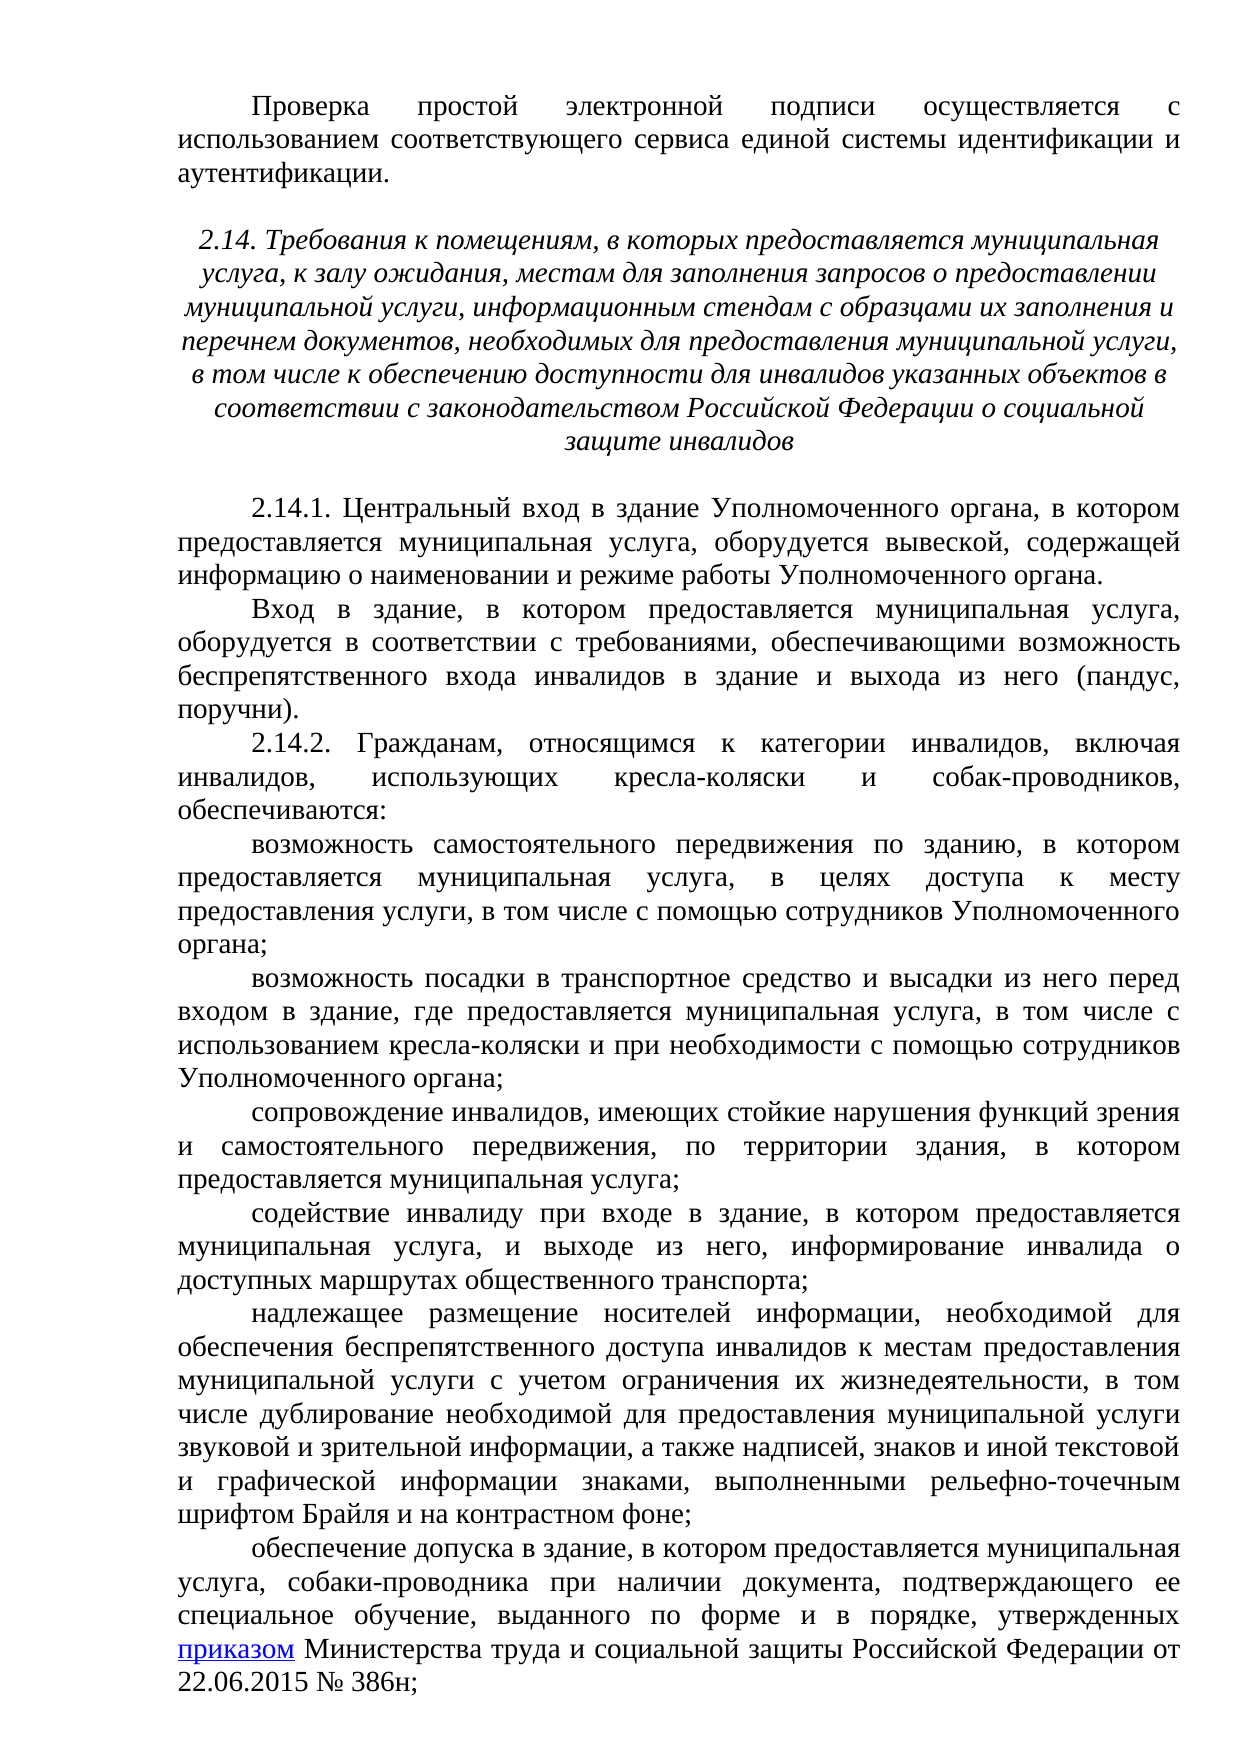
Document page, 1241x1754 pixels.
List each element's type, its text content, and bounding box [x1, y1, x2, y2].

text надлежащее размещение носителей информации, необходимой для обеспечения беспрепятственного доступа инвалидов к местам предоставления муниципальной услуги с учетом ограничения их жизнедеятельности, в том числе дублирование необходимой для предоставления муниципальной услуги звуковой и зрительной информации, а также надписей, знаков и иной текстовой и графической информации знаками, выполненными рельефно-точечным шрифтом Брайля и на контрастном фоне; [177, 1295, 1181, 1530]
text 2.14. Требования к помещениям, в которых предоставляется муниципальная услуга, к залу ожидания, местам для заполнения запросов о предоставлении муниципальной услуги, информационным стендам с образцами их заполнения и перечнем документов, необходимых для предоставления муниципальной услуги, в том числе к обеспечению доступности для инвалидов указанных объектов в соответствии с законодательством Российской Федерации о социальной защите инвалидов [177, 222, 1181, 457]
text Вход в здание, в котором предоставляется муниципальная услуга, оборудуется в соответствии с требованиями, обеспечивающими возможность беспрепятственного входа инвалидов в здание и выхода из него (пандус, поручни). [177, 591, 1181, 725]
text обеспечение допуска в здание, в котором предоставляется муниципальная услуга, собаки-проводника при наличии документа, подтверждающего ее специальное обучение, выданного по форме и в порядке, утвержденных приказом Министерства труда и социальной защиты Российской Федерации от 22.06.2015 № 386н; [177, 1530, 1181, 1698]
text возможность самостоятельного передвижения по зданию, в котором предоставляется муниципальная услуга, в целях доступа к месту предоставления услуги, в том числе с помощью сотрудников Уполномоченного органа; [177, 826, 1181, 960]
text возможность посадки в транспортное средство и высадки из него перед входом в здание, где предоставляется муниципальная услуга, в том числе с использованием кресла-коляски и при необходимости с помощью сотрудников Уполномоченного органа; [177, 960, 1181, 1094]
text содействие инвалиду при входе в здание, в котором предоставляется муниципальная услуга, и выходе из него, информирование инвалида о доступных маршрутах общественного транспорта; [177, 1195, 1181, 1295]
text Проверка простой электронной подписи осуществляется с использованием соответствующего сервиса единой системы идентификации и аутентификации. [177, 88, 1181, 188]
text сопровождение инвалидов, имеющих стойкие нарушения функций зрения и самостоятельного передвижения, по территории здания, в котором предоставляется муниципальная услуга; [177, 1094, 1181, 1195]
text 2.14.1. Центральный вход в здание Уполномоченного органа, в котором предоставляется муниципальная услуга, оборудуется вывеской, содержащей информацию о наименовании и режиме работы Уполномоченного органа. [177, 490, 1181, 591]
text 2.14.2. Гражданам, относящимся к категории инвалидов, включая инвалидов, использующих кресла-коляски и собак-проводников, обеспечиваются: [177, 725, 1181, 826]
